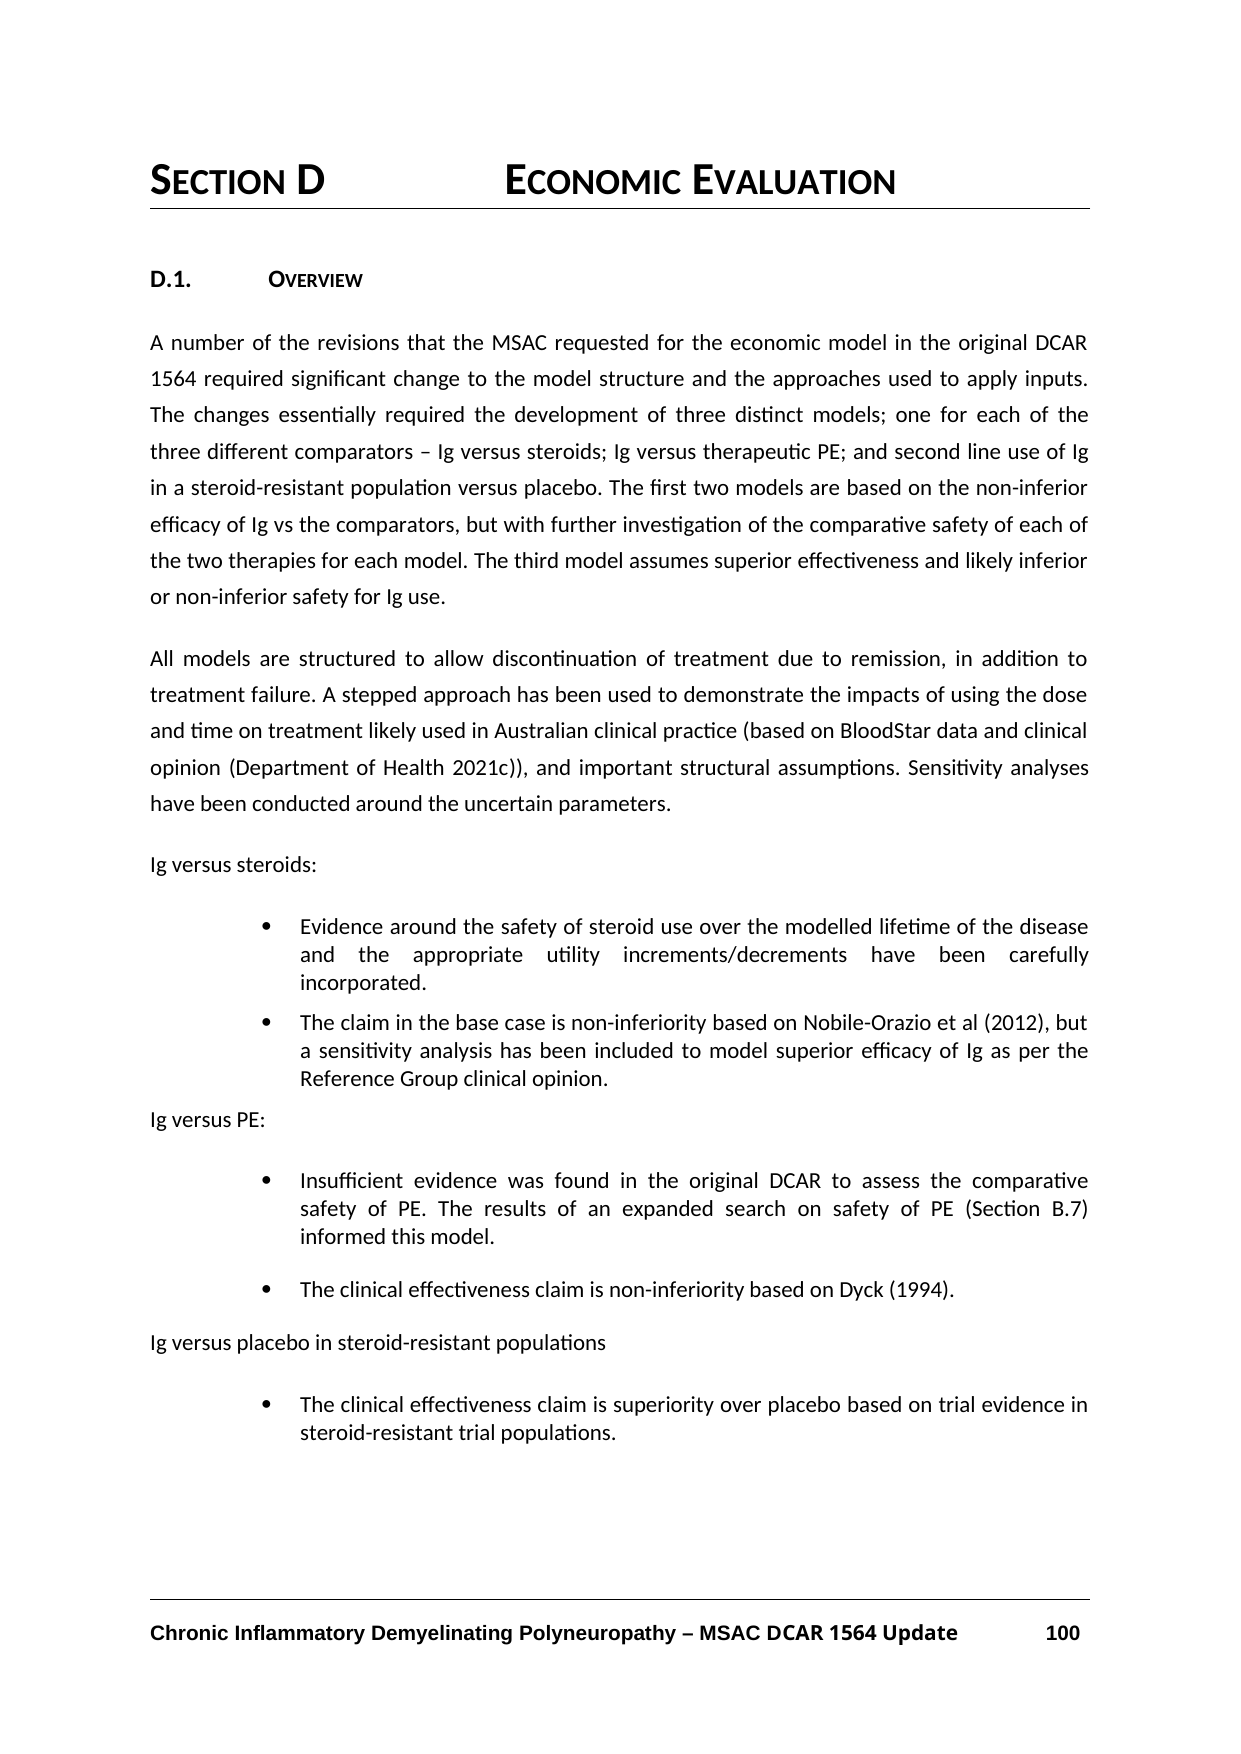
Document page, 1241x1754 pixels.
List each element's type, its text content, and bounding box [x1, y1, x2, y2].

list The clinical effectiveness claim is superiority over placebo based on trial evidence in steroid-resistant trial populations. [262, 1390, 1090, 1446]
list Insufficient evidence was found in the original DCAR to assess the comparative safety of PE. The results of an expanded search on safety of PE (Section B.7) informed this model. [262, 1166, 1090, 1250]
list The claim in the base case is non-inferiority based on Nobile-Orazio et al (2012), but a sensitivity analysis has been included to model superior efficacy of Ig as per the Reference Group clinical opinion. [262, 1008, 1090, 1092]
list The clinical effectiveness claim is non-inferiority based on Dyck (1994). [262, 1275, 1090, 1303]
list Evidence around the safety of steroid use over the modelled lifetime of the disease and the appropriate utility increments/decrements have been carefully incorporated. [262, 912, 1090, 996]
text Ig versus steroids: [150, 851, 1090, 878]
subtitle Overview [150, 263, 1090, 294]
subtitle Section D Economic Evaluation [150, 150, 1090, 208]
text Ig versus placebo in steroid-resistant populations [150, 1328, 1090, 1356]
text All models are structured to allow discontinuation of treatment due to remission, in addition to treatment failure. A stepped approach has been used to demonstrate the impacts of using the dose and time on treatment likely used in Australian clinical practice (based on BloodStar data and clinical opinion (Department of Health 2021c)), and important structural assumptions. Sensitivity analyses have been conducted around the uncertain parameters. [150, 644, 1090, 817]
text Ig versus PE: [150, 1105, 1090, 1133]
text A number of the revisions that the MSAC requested for the economic model in the original DCAR 1564 required significant change to the model structure and the approaches used to apply inputs. The changes essentially required the development of three distinct models; one for each of the three different comparators – Ig versus steroids; Ig versus therapeutic PE; and second line use of Ig in a steroid-resistant population versus placebo. The first two models are based on the non-inferior efficacy of Ig vs the comparators, but with further investigation of the comparative safety of each of the two therapies for each model. The third model assumes superior effectiveness and likely inferior or non-inferior safety for Ig use. [150, 328, 1090, 610]
